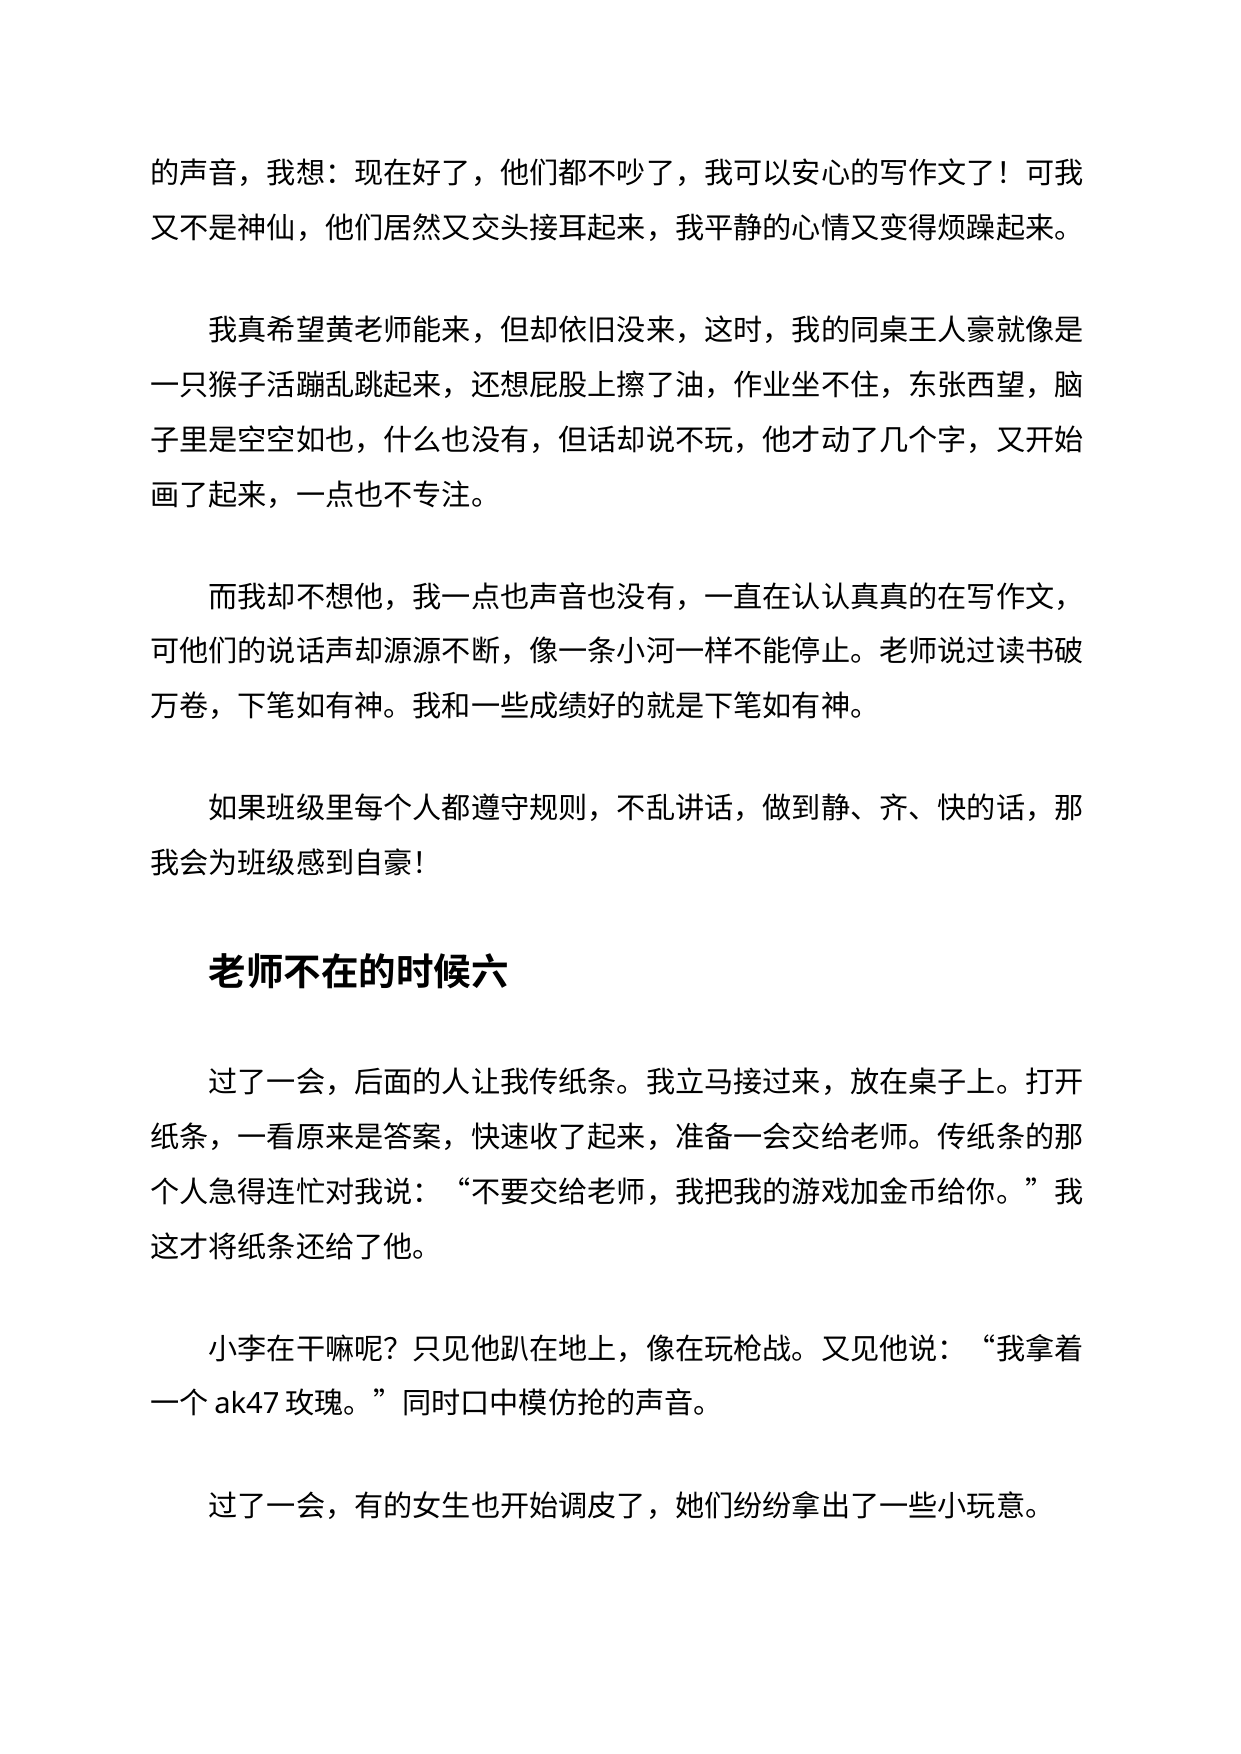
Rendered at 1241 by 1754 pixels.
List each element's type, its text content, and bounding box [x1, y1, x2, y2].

text 如果班级里每个人都遵守规则，不乱讲话，做到静、齐、快的话，那我会为班级感到自豪！ [150, 785, 1090, 882]
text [150, 150, 1090, 247]
text 过了一会，后面的人让我传纸条。我立马接过来，放在桌子上。打开纸条，一看原来是答案，快速收了起来，准备一会交给老师。传纸条的那个人急得连忙对我说：“不要交给老师，我把我的游戏加金币给你。”我这才将纸条还给了他。 [150, 1059, 1090, 1266]
text 小李在干嘛呢？只见他趴在地上，像在玩枪战。又见他说：“我拿着一个ak47玫瑰。”同时口中模仿抢的声音。 [150, 1325, 1090, 1422]
text 老师不在的时候六 [150, 941, 1090, 996]
text 过了一会，有的女生也开始调皮了，她们纷纷拿出了一些小玩意。 [150, 1482, 1090, 1524]
text 而我却不想他，我一点也声音也没有，一直在认认真真的在写作文，可他们的说话声却源源不断，像一条小河一样不能停止。老师说过读书破万卷，下笔如有神。我和一些成绩好的就是下笔如有神。 [150, 573, 1090, 725]
text 我真希望黄老师能来，但却依旧没来，这时，我的同桌王人豪就像是一只猴子活蹦乱跳起来，还想屁股上擦了油，作业坐不住，东张西望，脑子里是空空如也，什么也没有，但话却说不玩，他才动了几个字，又开始画了起来，一点也不专注。 [150, 307, 1090, 514]
